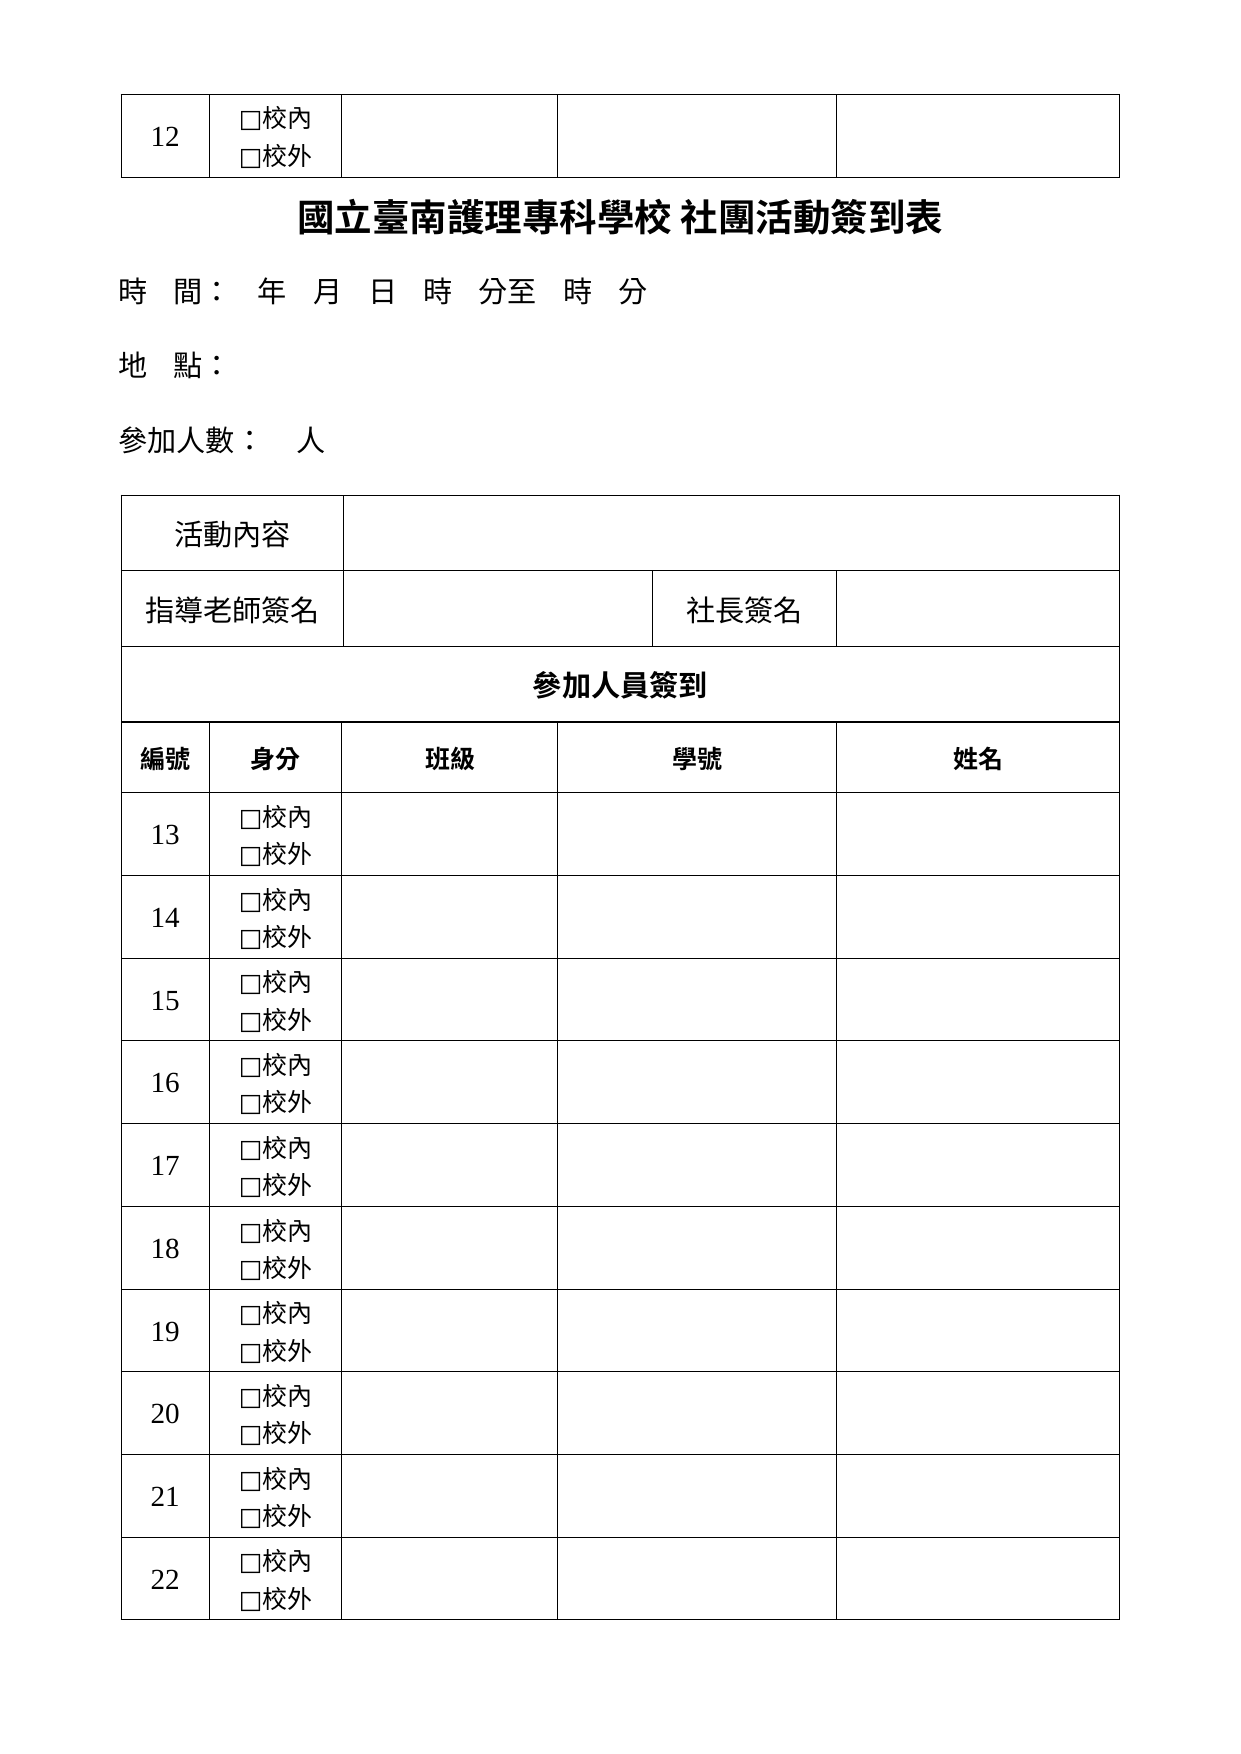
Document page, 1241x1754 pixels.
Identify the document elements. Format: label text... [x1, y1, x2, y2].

table_cell [837, 876, 1119, 958]
table_cell 社長簽名 [653, 571, 836, 646]
table_cell 指導老師簽名 [122, 571, 343, 646]
table_cell [837, 1538, 1119, 1619]
text 時 間： 年 月 日 時 分至 時 分 [118, 252, 1122, 327]
table_cell 參加人員簽到 [122, 647, 1119, 721]
table_cell 20 [122, 1372, 209, 1454]
table_cell [837, 1124, 1119, 1206]
table_cell [558, 876, 836, 958]
text 參加人數： 人 [118, 401, 1122, 476]
table_cell □校內 □校外 [210, 1041, 341, 1123]
table_cell 21 [122, 1455, 209, 1537]
table_cell [342, 1372, 557, 1454]
table_cell [837, 959, 1119, 1040]
table_cell [837, 1207, 1119, 1288]
table_cell □校內 □校外 [210, 876, 341, 958]
table_cell [837, 1455, 1119, 1537]
table_cell [342, 793, 557, 875]
table_cell □校內 □校外 [210, 1290, 341, 1371]
table_cell □校內 □校外 [210, 793, 341, 875]
table_cell [342, 959, 557, 1040]
text 地 點： [118, 327, 1122, 401]
table_cell 16 [122, 1041, 209, 1123]
table_cell [342, 1207, 557, 1288]
table_cell 12 [122, 95, 209, 177]
table_cell 17 [122, 1124, 209, 1206]
table_cell [342, 1538, 557, 1619]
table_cell [558, 1124, 836, 1206]
table_cell 班級 [342, 723, 557, 792]
table_cell [558, 959, 836, 1040]
table_cell [558, 1538, 836, 1619]
table_cell [342, 95, 557, 177]
table_cell [342, 1290, 557, 1371]
table_cell □校內 □校外 [210, 1455, 341, 1537]
table_cell [342, 1455, 557, 1537]
table_cell [837, 1041, 1119, 1123]
table_cell □校內 □校外 [210, 959, 341, 1040]
table_cell 13 [122, 793, 209, 875]
text 國立臺南護理專科學校 社團活動簽到表 [118, 178, 1122, 252]
table_cell [342, 1124, 557, 1206]
table_cell 15 [122, 959, 209, 1040]
table_cell [558, 1372, 836, 1454]
table_cell 22 [122, 1538, 209, 1619]
table_cell [837, 95, 1119, 177]
table_cell [558, 1455, 836, 1537]
table_cell [837, 793, 1119, 875]
table_cell [558, 1041, 836, 1123]
table_cell 學號 [558, 723, 836, 792]
table_cell □校內 □校外 [210, 95, 341, 177]
table_header 活動內容 [122, 496, 343, 570]
table_cell [837, 1372, 1119, 1454]
table_cell 19 [122, 1290, 209, 1371]
table_cell [837, 1290, 1119, 1371]
table_cell [558, 1207, 836, 1288]
table_cell □校內 □校外 [210, 1207, 341, 1288]
table_cell [837, 571, 1119, 646]
table_cell 身分 [210, 723, 341, 792]
table_header [344, 496, 1119, 570]
table_cell 14 [122, 876, 209, 958]
table_cell [344, 571, 652, 646]
table_cell [342, 876, 557, 958]
table_cell □校內 □校外 [210, 1124, 341, 1206]
table_cell □校內 □校外 [210, 1372, 341, 1454]
table_cell 姓名 [837, 723, 1119, 792]
table_cell [342, 1041, 557, 1123]
table_cell [558, 1290, 836, 1371]
table_cell 18 [122, 1207, 209, 1288]
table_cell □校內 □校外 [210, 1538, 341, 1619]
table_cell [558, 793, 836, 875]
table_cell 編號 [122, 723, 209, 792]
table_cell [558, 95, 836, 177]
